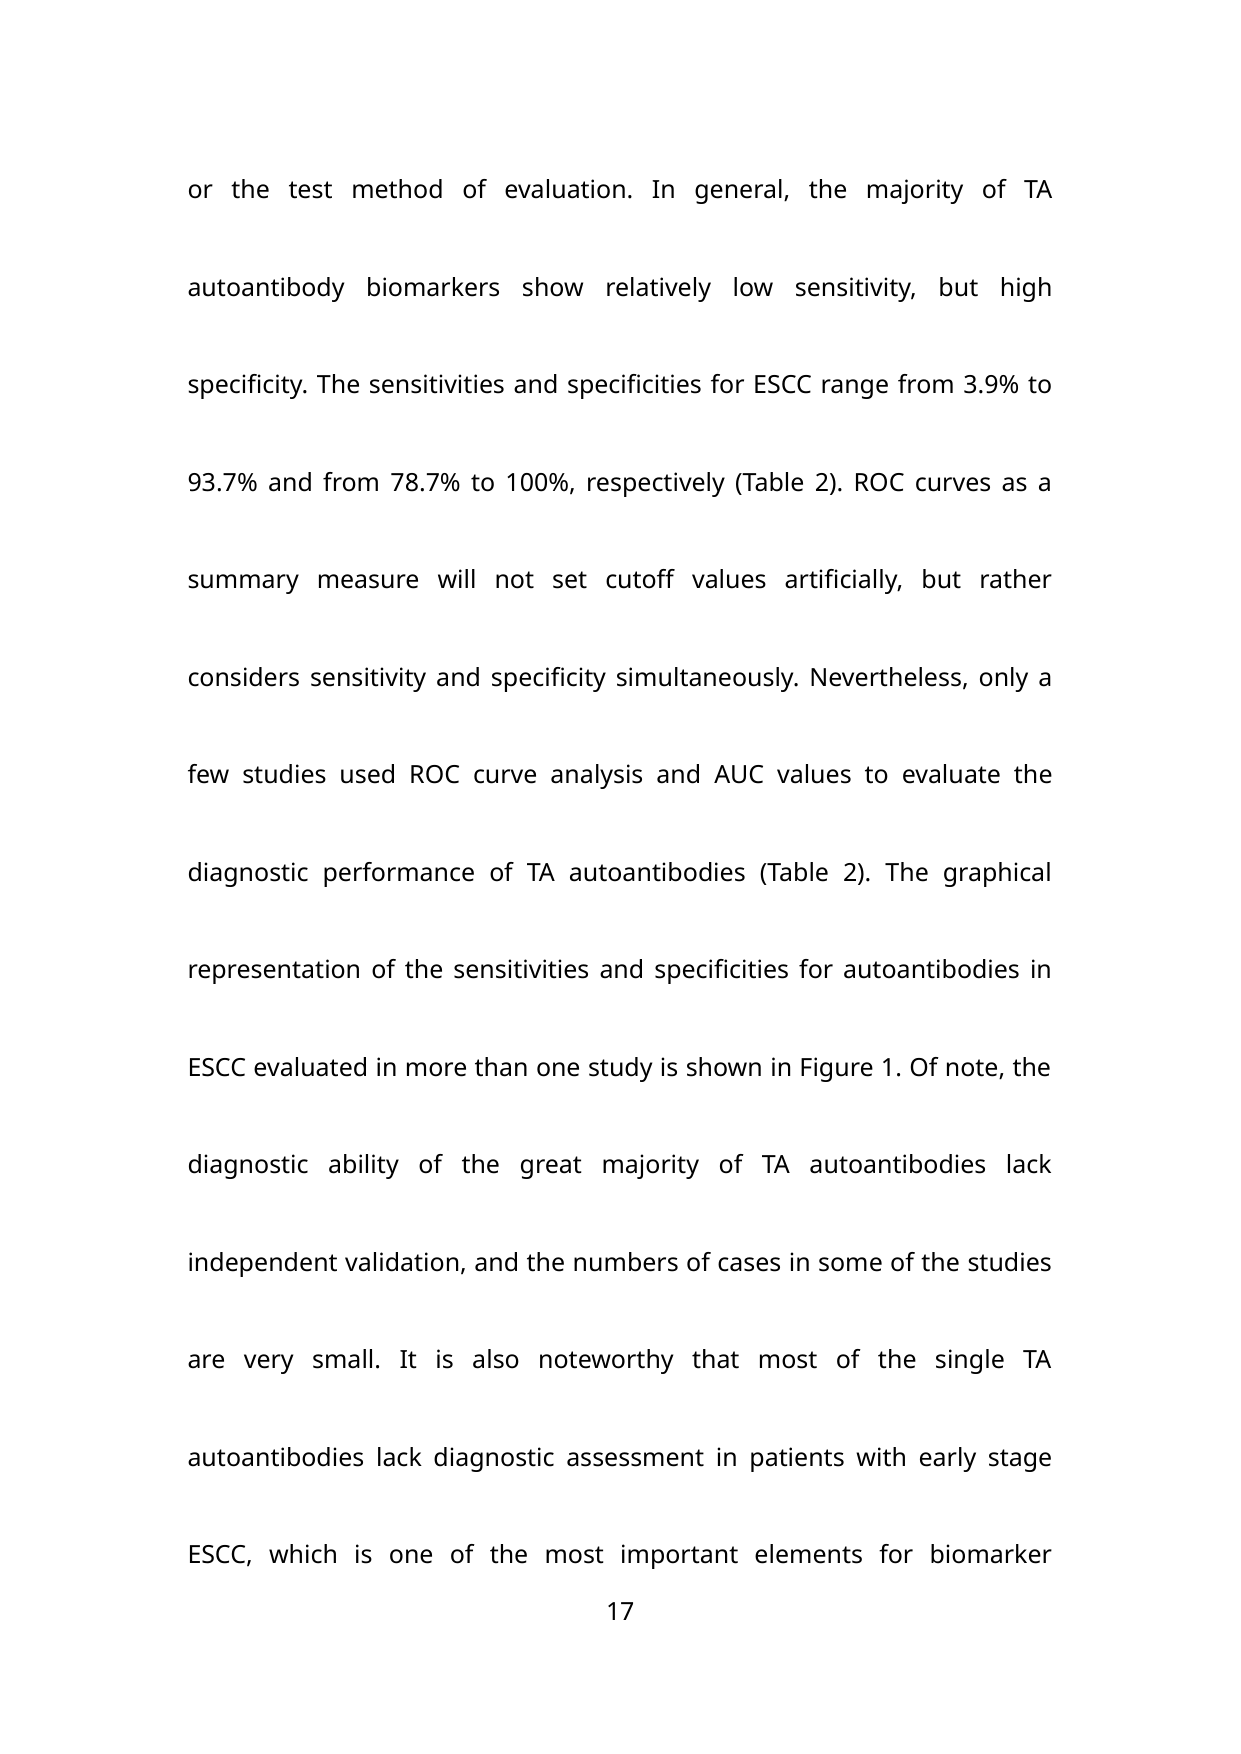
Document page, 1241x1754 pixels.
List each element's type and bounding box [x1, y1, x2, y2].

text [187, 157, 1053, 1587]
